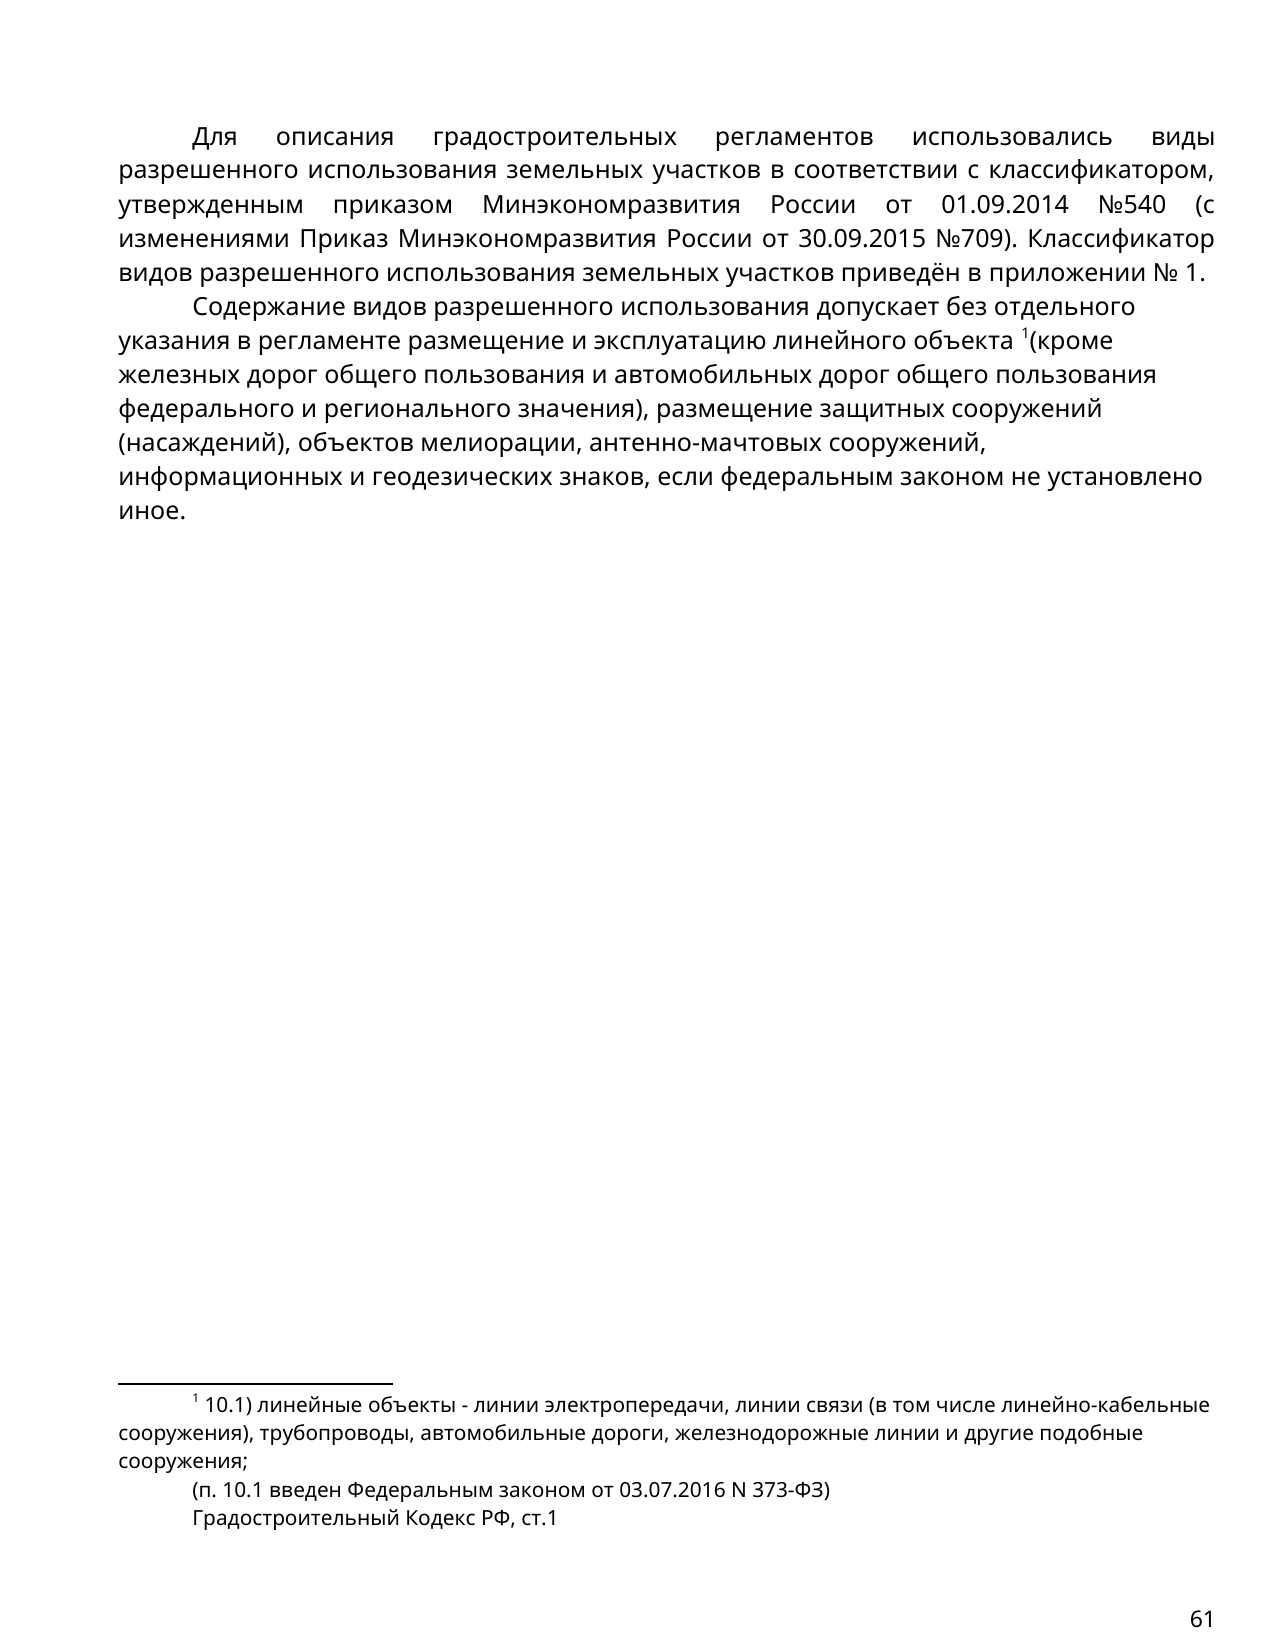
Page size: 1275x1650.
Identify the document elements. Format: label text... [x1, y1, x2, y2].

text Для описания градостроительных регламентов использовались виды разрешенного использования земельных участков в соответствии с классификатором, утвержденным приказом Минэкономразвития России от 01.09.2014 №540 (с изменениями Приказ Минэкономразвития России от 30.09.2015 №709). Классификатор видов разрешенного использования земельных участков приведён в приложении № 1. [118, 118, 1216, 288]
text Содержание видов разрешенного использования допускает без отдельного указания в регламенте размещение и эксплуатацию линейного объекта (кроме железных дорог общего пользования и автомобильных дорог общего пользования федерального и регионального значения), размещение защитных сооружений (насаждений), объектов мелиорации, антенно-мачтовых сооружений, информационных и геодезических знаков, если федеральным законом не установлено иное. [118, 288, 1216, 527]
